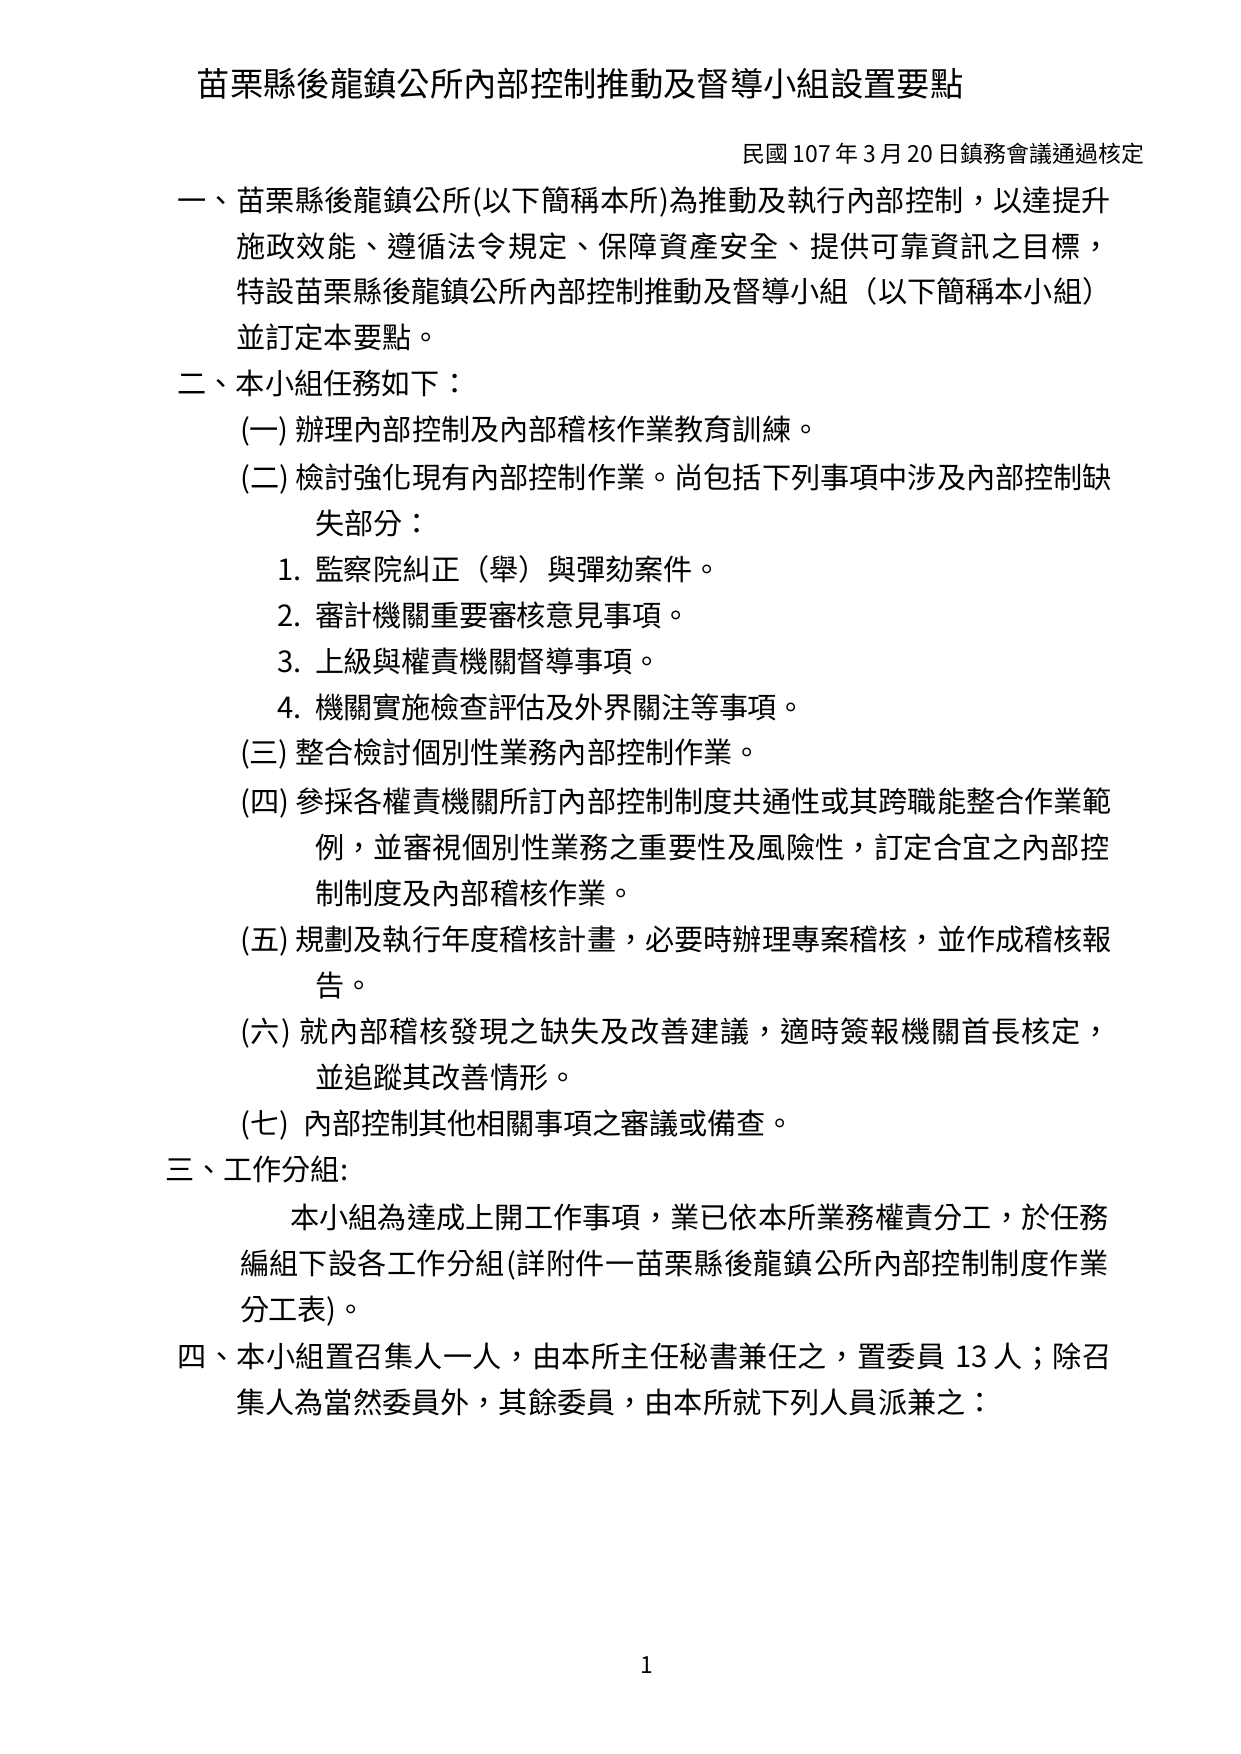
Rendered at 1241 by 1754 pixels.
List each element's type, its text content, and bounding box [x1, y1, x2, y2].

text 三、工作分組: [133, 1143, 1113, 1189]
text (二) 檢討強化現有內部控制作業。尚包括下列事項中涉及內部控制缺失部分： [240, 452, 1113, 544]
text 二、本小組任務如下： [177, 358, 1157, 404]
text (四) 參採各權責機關所訂內部控制制度共通性或其跨職能整合作業範例，並審視個別性業務之重要性及風險性，訂定合宜之內部控制制度及內部稽核作業。 [240, 776, 1112, 913]
text 四、本小組置召集人一人，由本所主任秘書兼任之，置委員13人；除召集人為當然委員外，其餘委員，由本所就下列人員派兼之： [177, 1331, 1112, 1422]
subtitle 苗栗縣後龍鎮公所內部控制推動及督導小組設置要點 [197, 52, 1157, 107]
text 一、苗栗縣後龍鎮公所(以下簡稱本所)為推動及執行內部控制，以達提升施政效能、遵循法令規定、保障資產安全、提供可靠資訊之目標， 特設苗栗縣後龍鎮公所內部控制推動及督導小組（以下簡稱本小組），並訂定本要點。 [177, 174, 1111, 358]
text (一) 辦理內部控制及內部稽核作業教育訓練。 [240, 404, 1157, 450]
list 審計機關重要審核意見事項。 [277, 590, 1157, 636]
text (三) 整合檢討個別性業務內部控制作業。 [240, 727, 1157, 773]
list 機關實施檢查評估及外界關注等事項。 [277, 681, 1157, 727]
list 上級與權責機關督導事項。 [277, 636, 1157, 681]
text (七) 內部控制其他相關事項之審議或備查。 [240, 1097, 1113, 1143]
text (六) 就內部稽核發現之缺失及改善建議，適時簽報機關首長核定， 並追蹤其改善情形。 [240, 1006, 1113, 1097]
text (五) 規劃及執行年度稽核計畫，必要時辦理專案稽核，並作成稽核報告。 [240, 914, 1112, 1006]
text 本小組為達成上開工作事項，業已依本所業務權責分工，於任務編組下設各工作分組(詳附件一苗栗縣後龍鎮公所內部控制制度作業分工表)。 [240, 1192, 1109, 1329]
list 監察院糾正（舉）與彈劾案件。 [277, 544, 1157, 590]
text 民國107年3月20日鎮務會議通過核定 [670, 130, 1157, 170]
